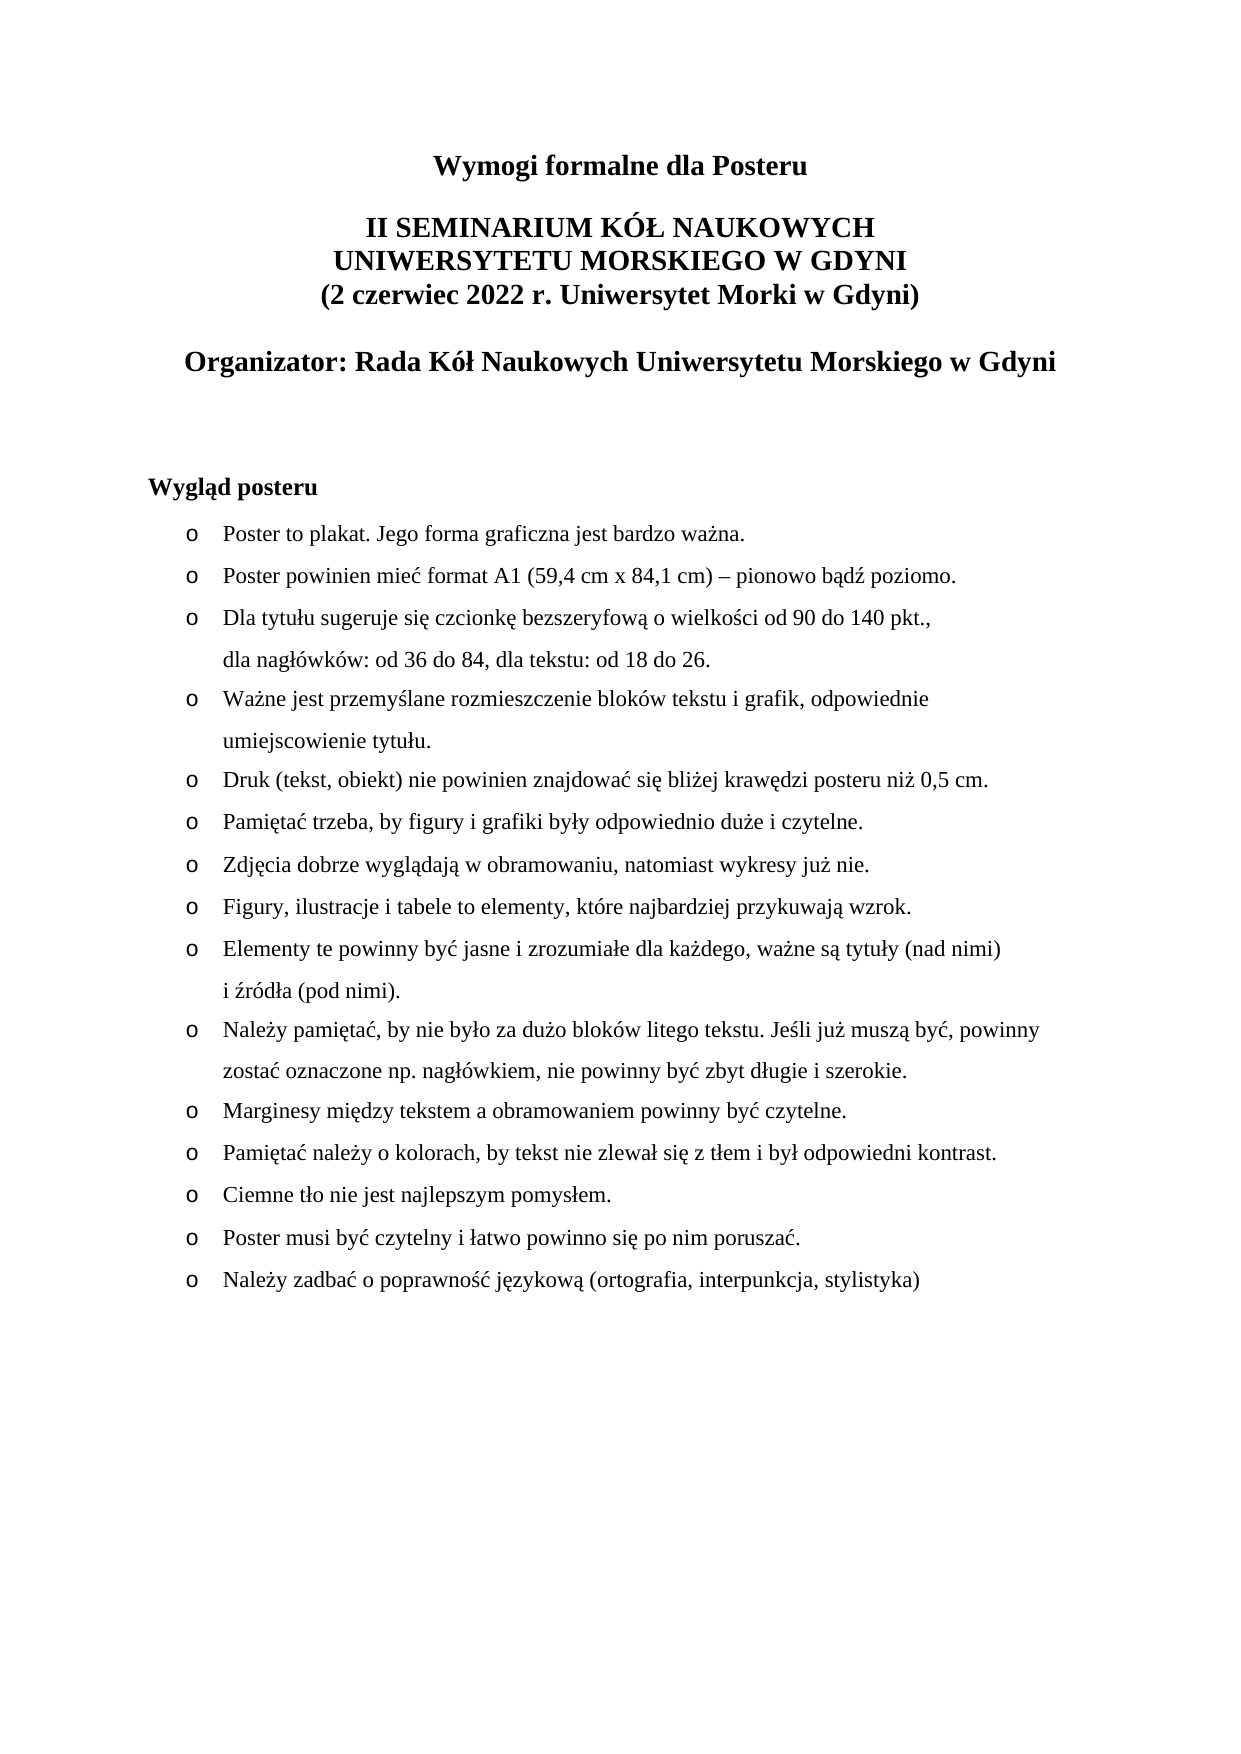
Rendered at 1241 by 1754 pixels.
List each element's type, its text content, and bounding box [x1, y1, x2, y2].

list Poster to plakat. Jego forma graficzna jest bardzo ważna. [185, 520, 1093, 548]
list Ciemne tło nie jest najlepszym pomysłem. [185, 1182, 1093, 1210]
list Należy zadbać o poprawność językową (ortografia, interpunkcja, stylistyka) [185, 1266, 1093, 1294]
list Zdjęcia dobrze wyglądają w obramowaniu, natomiast wykresy już nie. [185, 851, 1093, 879]
list Figury, ilustracje i tabele to elementy, które najbardziej przykuwają wzrok. [185, 893, 1093, 921]
list Marginesy między tekstem a obramowaniem powinny być czytelne. [185, 1097, 1093, 1125]
list Poster musi być czytelny i łatwo powinno się po nim poruszać. [185, 1224, 1093, 1252]
list Pamiętać trzeba, by figury i grafiki były odpowiednio duże i czytelne. [185, 808, 1093, 837]
list Druk (tekst, obiekt) nie powinien znajdować się bliżej krawędzi posteru niż 0,5 cm. [185, 766, 1093, 794]
list Poster powinien mieć format A1 (59,4 cm x 84,1 cm) – pionowo bądź poziomo. [185, 562, 1093, 590]
list Należy pamiętać, by nie było za dużo bloków litego tekstu. Jeśli już muszą być, powinny zostać oznaczone np. nagłówkiem, nie powinny być zbyt długie i szerokie. [185, 1016, 1093, 1084]
text Organizator: Rada Kół Naukowych Uniwersytetu Morskiego w Gdyni [148, 344, 1093, 378]
list Dla tytułu sugeruje się czcionkę bezszeryfową o wielkości od 90 do 140 pkt., dla nagłówków: od 36 do 84, dla tekstu: od 18 do 26. [185, 604, 1093, 672]
text Wygląd posteru [148, 472, 1093, 501]
text II SEMINARIUM KÓŁ NAUKOWYCH [148, 210, 1093, 243]
list Ważne jest przemyślane rozmieszczenie bloków tekstu i grafik, odpowiednie umiejscowienie tytułu. [185, 685, 1093, 753]
list Pamiętać należy o kolorach, by tekst nie zlewał się z tłem i był odpowiedni kontrast. [185, 1139, 1093, 1167]
list Elementy te powinny być jasne i zrozumiałe dla każdego, ważne są tytuły (nad nimi) i źródła (pod nimi). [185, 935, 1093, 1003]
text (2 czerwiec 2022 r. Uniwersytet Morki w Gdyni) [148, 277, 1093, 311]
text UNIWERSYTETU MORSKIEGO W GDYNI [148, 243, 1093, 277]
text Wymogi formalne dla Posteru [148, 148, 1093, 210]
